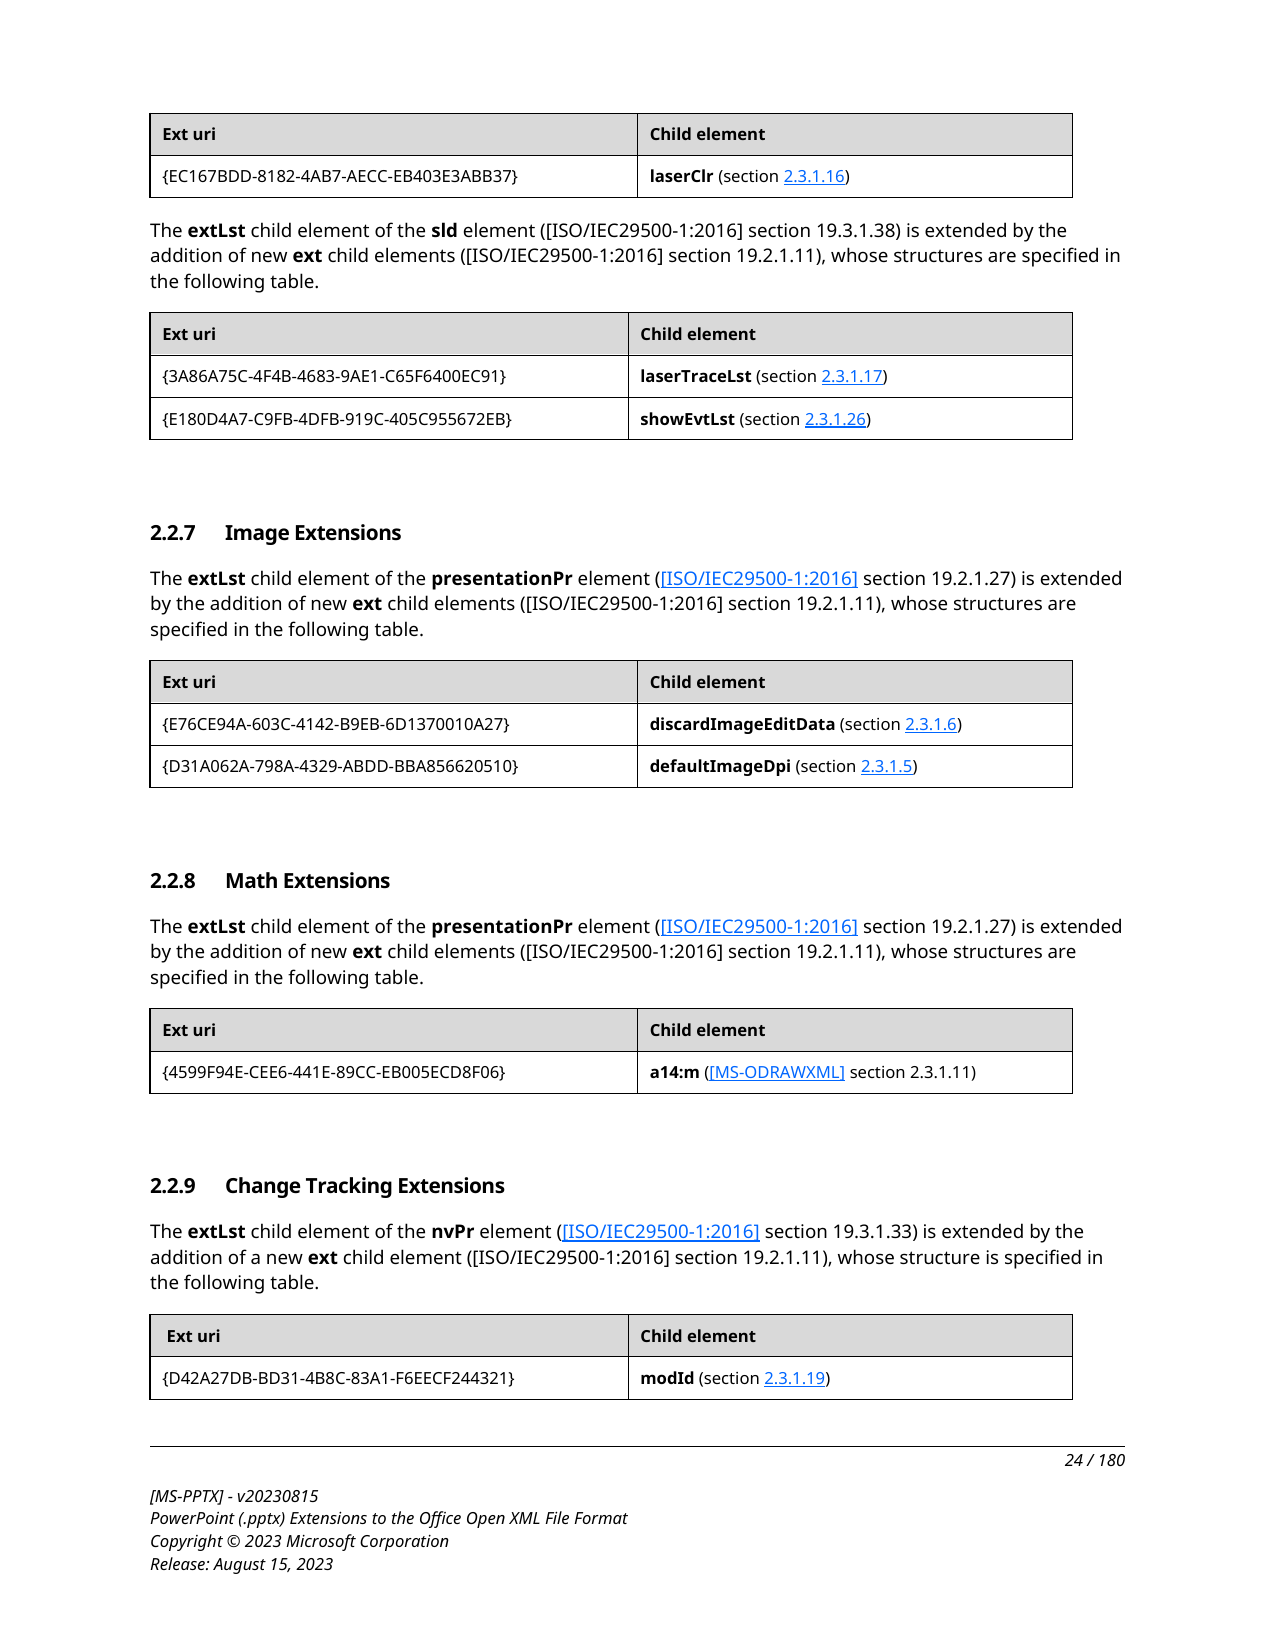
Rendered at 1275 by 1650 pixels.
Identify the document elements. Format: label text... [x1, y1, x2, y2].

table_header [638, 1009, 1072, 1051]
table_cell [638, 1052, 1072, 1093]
text The extLst child element of the nvPr element ([ISO/IEC29500-1:2016] section 19.3.1.33) is extended by the addition of a new ext child element ([ISO/IEC29500-1:2016] section 19.2.1.11), whose structure is specified in the following table. [150, 1219, 1125, 1295]
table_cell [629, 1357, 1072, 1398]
subtitle Change Tracking Extensions [150, 1171, 1125, 1200]
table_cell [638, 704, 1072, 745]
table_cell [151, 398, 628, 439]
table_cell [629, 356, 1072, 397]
text The extLst child element of the presentationPr element ([ISO/IEC29500-1:2016] section 19.2.1.27) is extended by the addition of new ext child elements ([ISO/IEC29500-1:2016] section 19.2.1.11), whose structures are specified in the following table. [150, 913, 1125, 989]
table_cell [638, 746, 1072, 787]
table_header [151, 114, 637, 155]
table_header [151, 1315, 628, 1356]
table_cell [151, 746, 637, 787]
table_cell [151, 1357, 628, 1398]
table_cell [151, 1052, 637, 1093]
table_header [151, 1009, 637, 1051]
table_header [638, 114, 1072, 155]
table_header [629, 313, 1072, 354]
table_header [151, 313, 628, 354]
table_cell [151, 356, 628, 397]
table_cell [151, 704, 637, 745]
text The extLst child element of the presentationPr element ([ISO/IEC29500-1:2016] section 19.2.1.27) is extended by the addition of new ext child elements ([ISO/IEC29500-1:2016] section 19.2.1.11), whose structures are specified in the following table. [150, 565, 1125, 641]
subtitle Image Extensions [150, 518, 1125, 546]
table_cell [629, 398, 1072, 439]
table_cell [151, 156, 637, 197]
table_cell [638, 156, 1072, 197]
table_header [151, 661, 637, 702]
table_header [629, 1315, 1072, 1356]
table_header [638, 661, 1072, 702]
subtitle Math Extensions [150, 866, 1125, 894]
text The extLst child element of the sld element ([ISO/IEC29500-1:2016] section 19.3.1.38) is extended by the addition of new ext child elements ([ISO/IEC29500-1:2016] section 19.2.1.11), whose structures are specified in the following table. [150, 217, 1125, 293]
